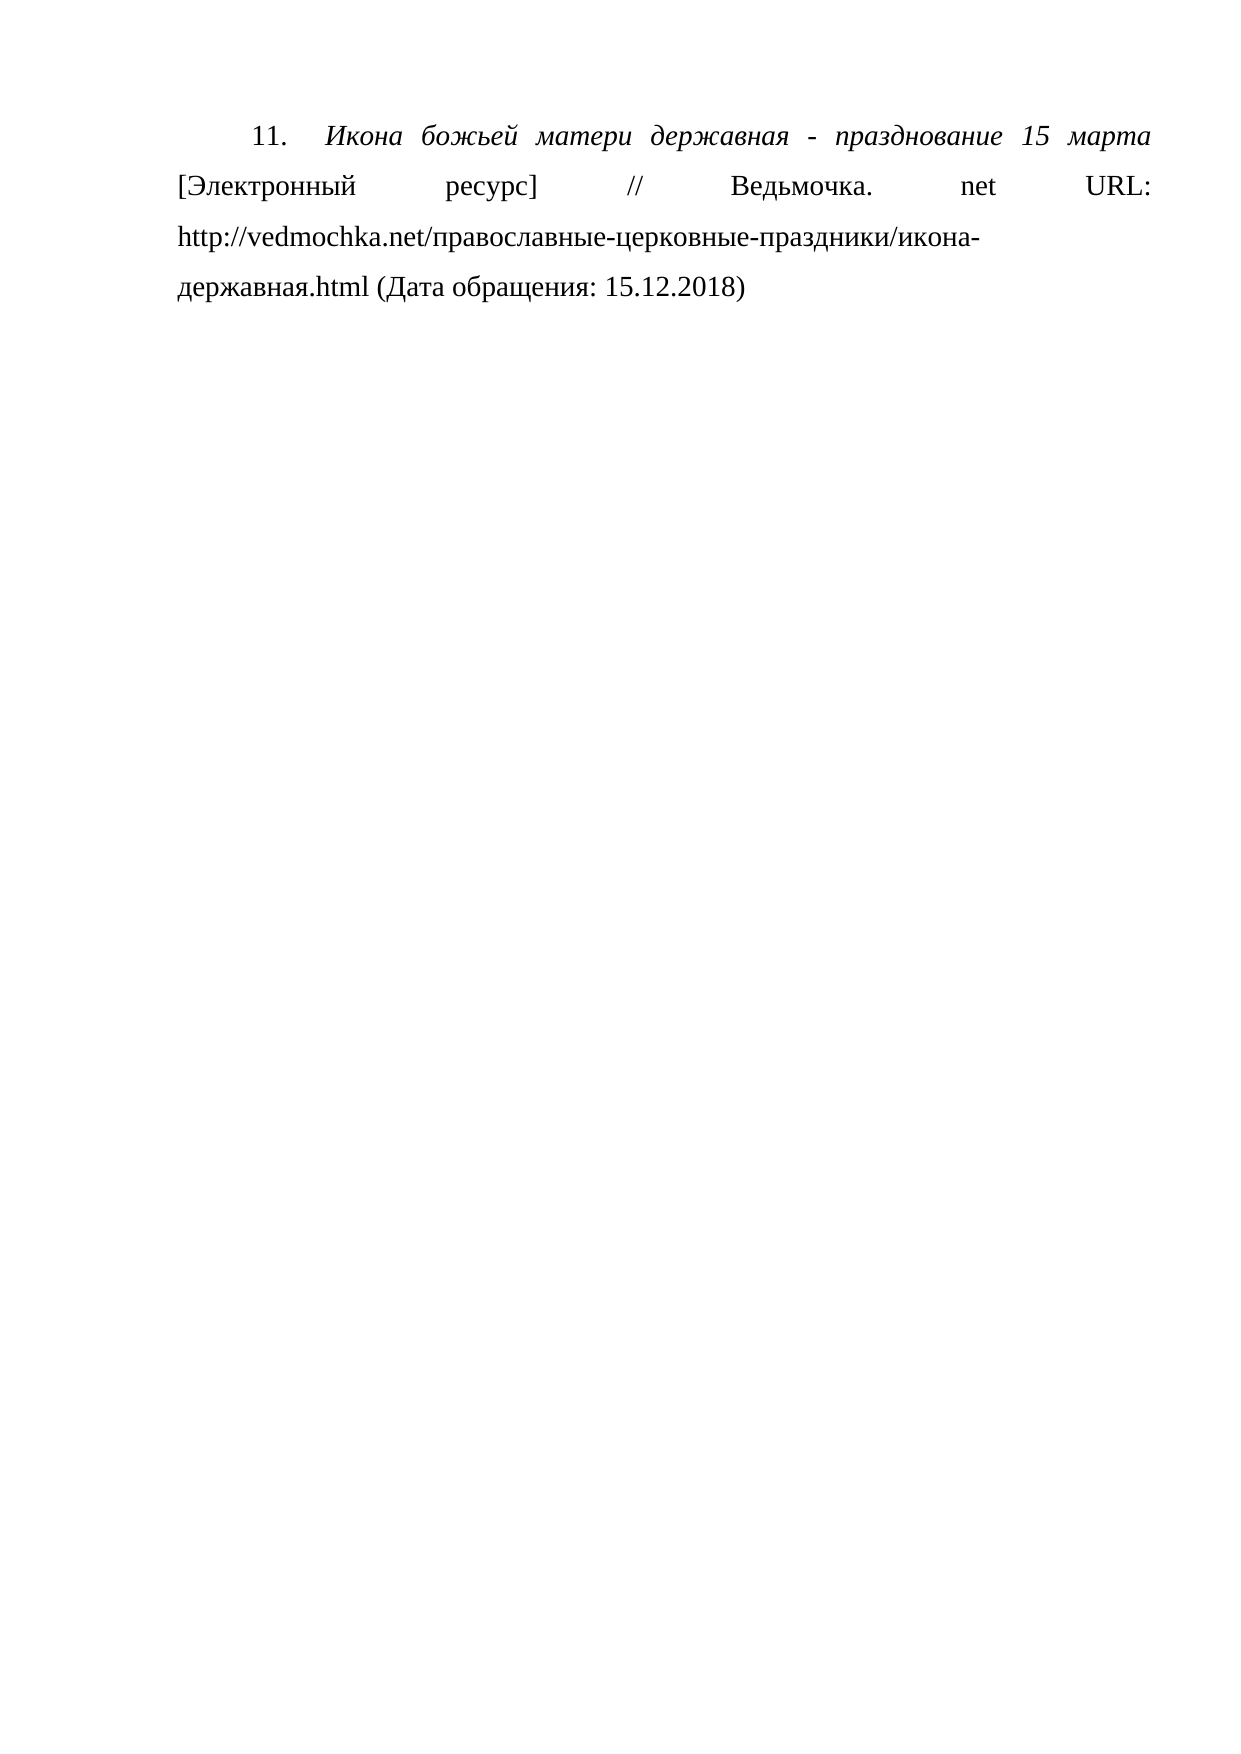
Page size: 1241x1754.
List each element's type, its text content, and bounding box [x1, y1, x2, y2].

list Икона божьей матери державная - празднование 15 марта [Электронный ресурс] // Ведьмочка. net URL: http://vedmochka.net/православные-церковные-праздники/икона-державная.html (Дата обращения: 15.12.2018) [177, 118, 1152, 303]
